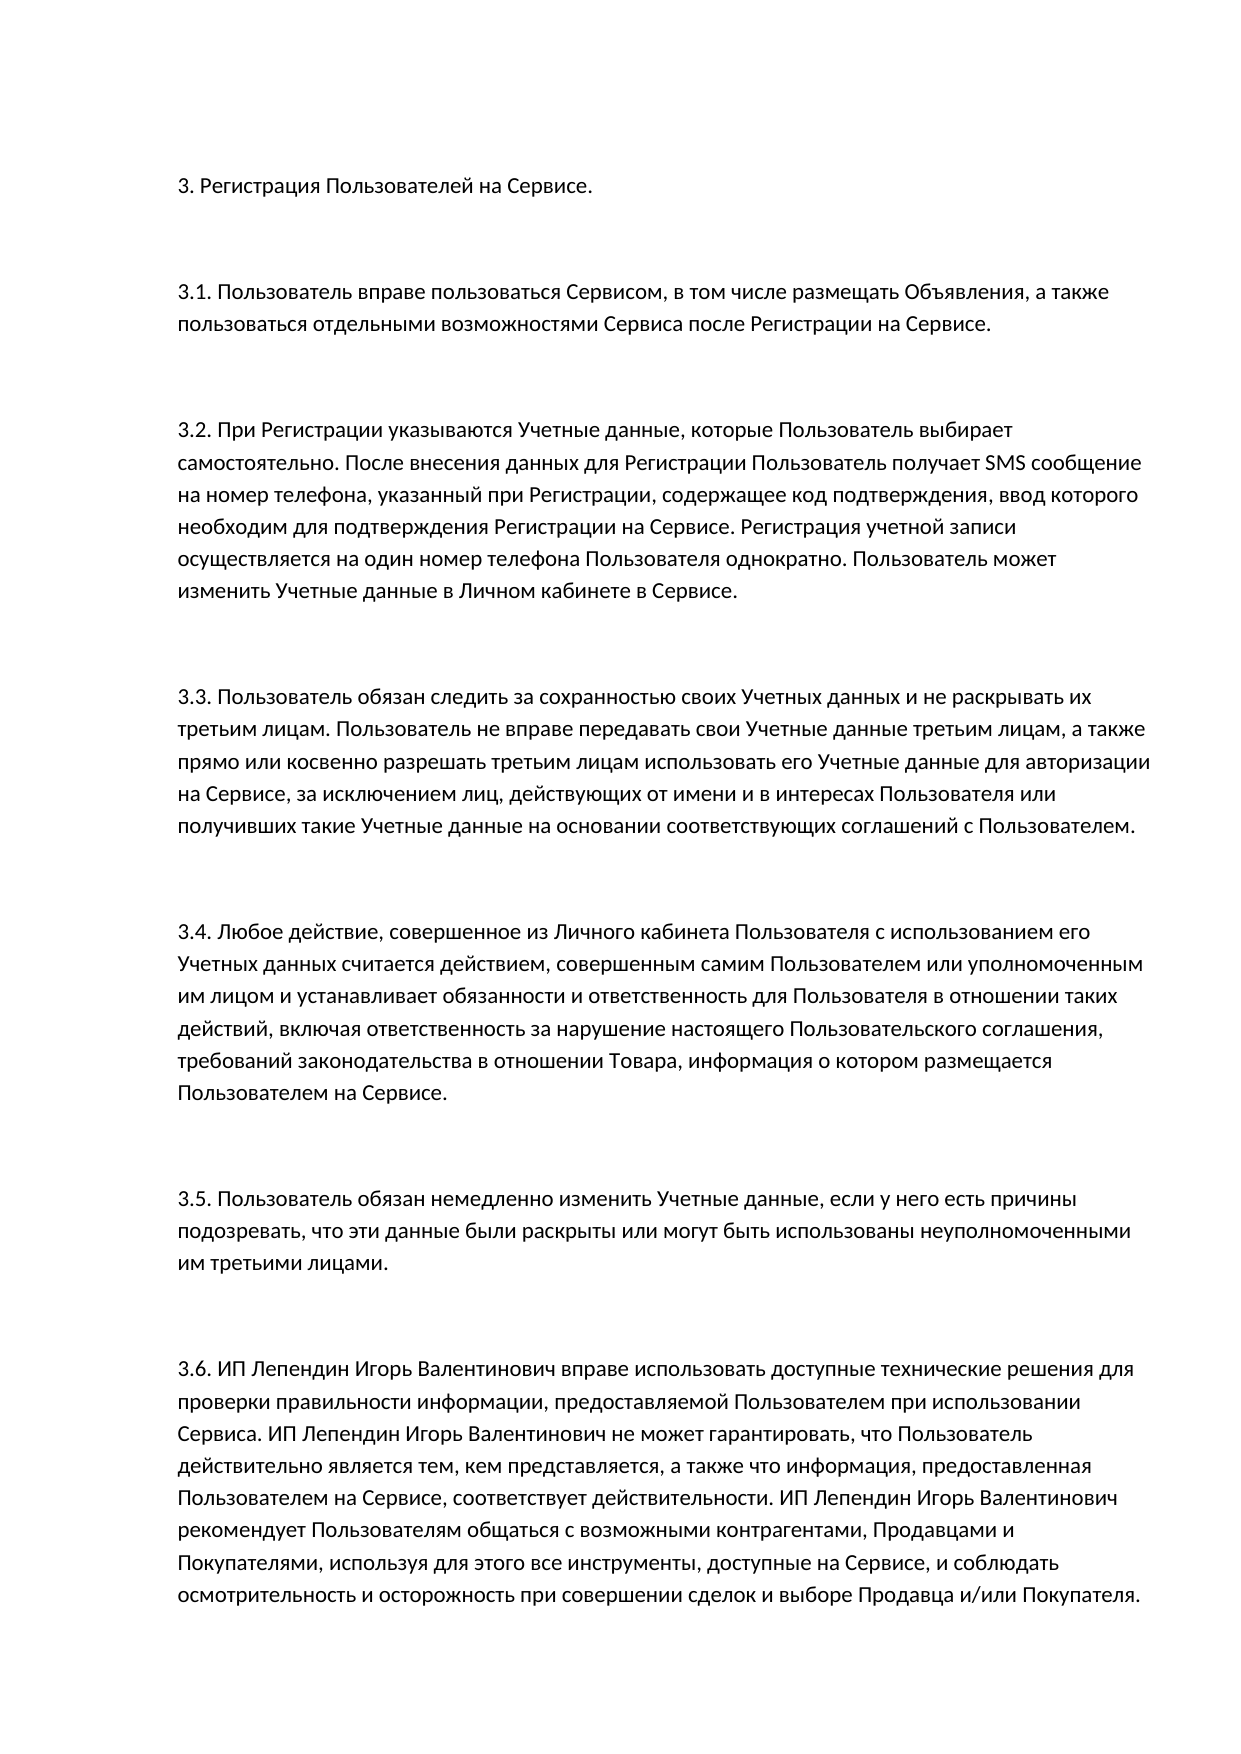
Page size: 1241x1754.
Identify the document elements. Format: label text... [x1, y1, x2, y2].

text 3.3. Пользователь обязан следить за сохранностью своих Учетных данных и не раскрывать их третьим лицам. Пользователь не вправе передавать свои Учетные данные третьим лицам, а также прямо или косвенно разрешать третьим лицам использовать его Учетные данные для авторизации на Сервисе, за исключением лиц, действующих от имени и в интересах Пользователя или получивших такие Учетные данные на основании соответствующих соглашений с Пользователем. [177, 682, 1152, 839]
text 3. Регистрация Пользователей на Сервисе. [177, 171, 1152, 199]
text 3.5. Пользователь обязан немедленно изменить Учетные данные, если у него есть причины подозревать, что эти данные были раскрыты или могут быть использованы неуполномоченными им третьими лицами. [177, 1184, 1152, 1277]
text 3.6. ИП Лепендин Игорь Валентинович вправе использовать доступные технические решения для проверки правильности информации, предоставляемой Пользователем при использовании Сервиса. ИП Лепендин Игорь Валентинович не может гарантировать, что Пользователь действительно является тем, кем представляется, а также что информация, предоставленная Пользователем на Сервисе, соответствует действительности. ИП Лепендин Игорь Валентинович рекомендует Пользователям общаться с возможными контрагентами, Продавцами и Покупателями, используя для этого все инструменты, доступные на Сервисе, и соблюдать осмотрительность и осторожность при совершении сделок и выборе Продавца и/или Покупателя. [177, 1354, 1152, 1608]
text 3.1. Пользователь вправе пользоваться Сервисом, в том числе размещать Объявления, а также пользоваться отдельными возможностями Сервиса после Регистрации на Сервисе. [177, 277, 1152, 337]
text 3.4. Любое действие, совершенное из Личного кабинета Пользователя с использованием его Учетных данных считается действием, совершенным самим Пользователем или уполномоченным им лицом и устанавливает обязанности и ответственность для Пользователя в отношении таких действий, включая ответственность за нарушение настоящего Пользовательского соглашения, требований законодательства в отношении Товара, информация о котором размещается Пользователем на Сервисе. [177, 917, 1152, 1106]
text 3.2. При Регистрации указываются Учетные данные, которые Пользователь выбирает самостоятельно. После внесения данных для Регистрации Пользователь получает SMS сообщение на номер телефона, указанный при Регистрации, содержащее код подтверждения, ввод которого необходим для подтверждения Регистрации на Сервисе. Регистрация учетной записи осуществляется на один номер телефона Пользователя однократно. Пользователь может изменить Учетные данные в Личном кабинете в Сервисе. [177, 415, 1152, 604]
